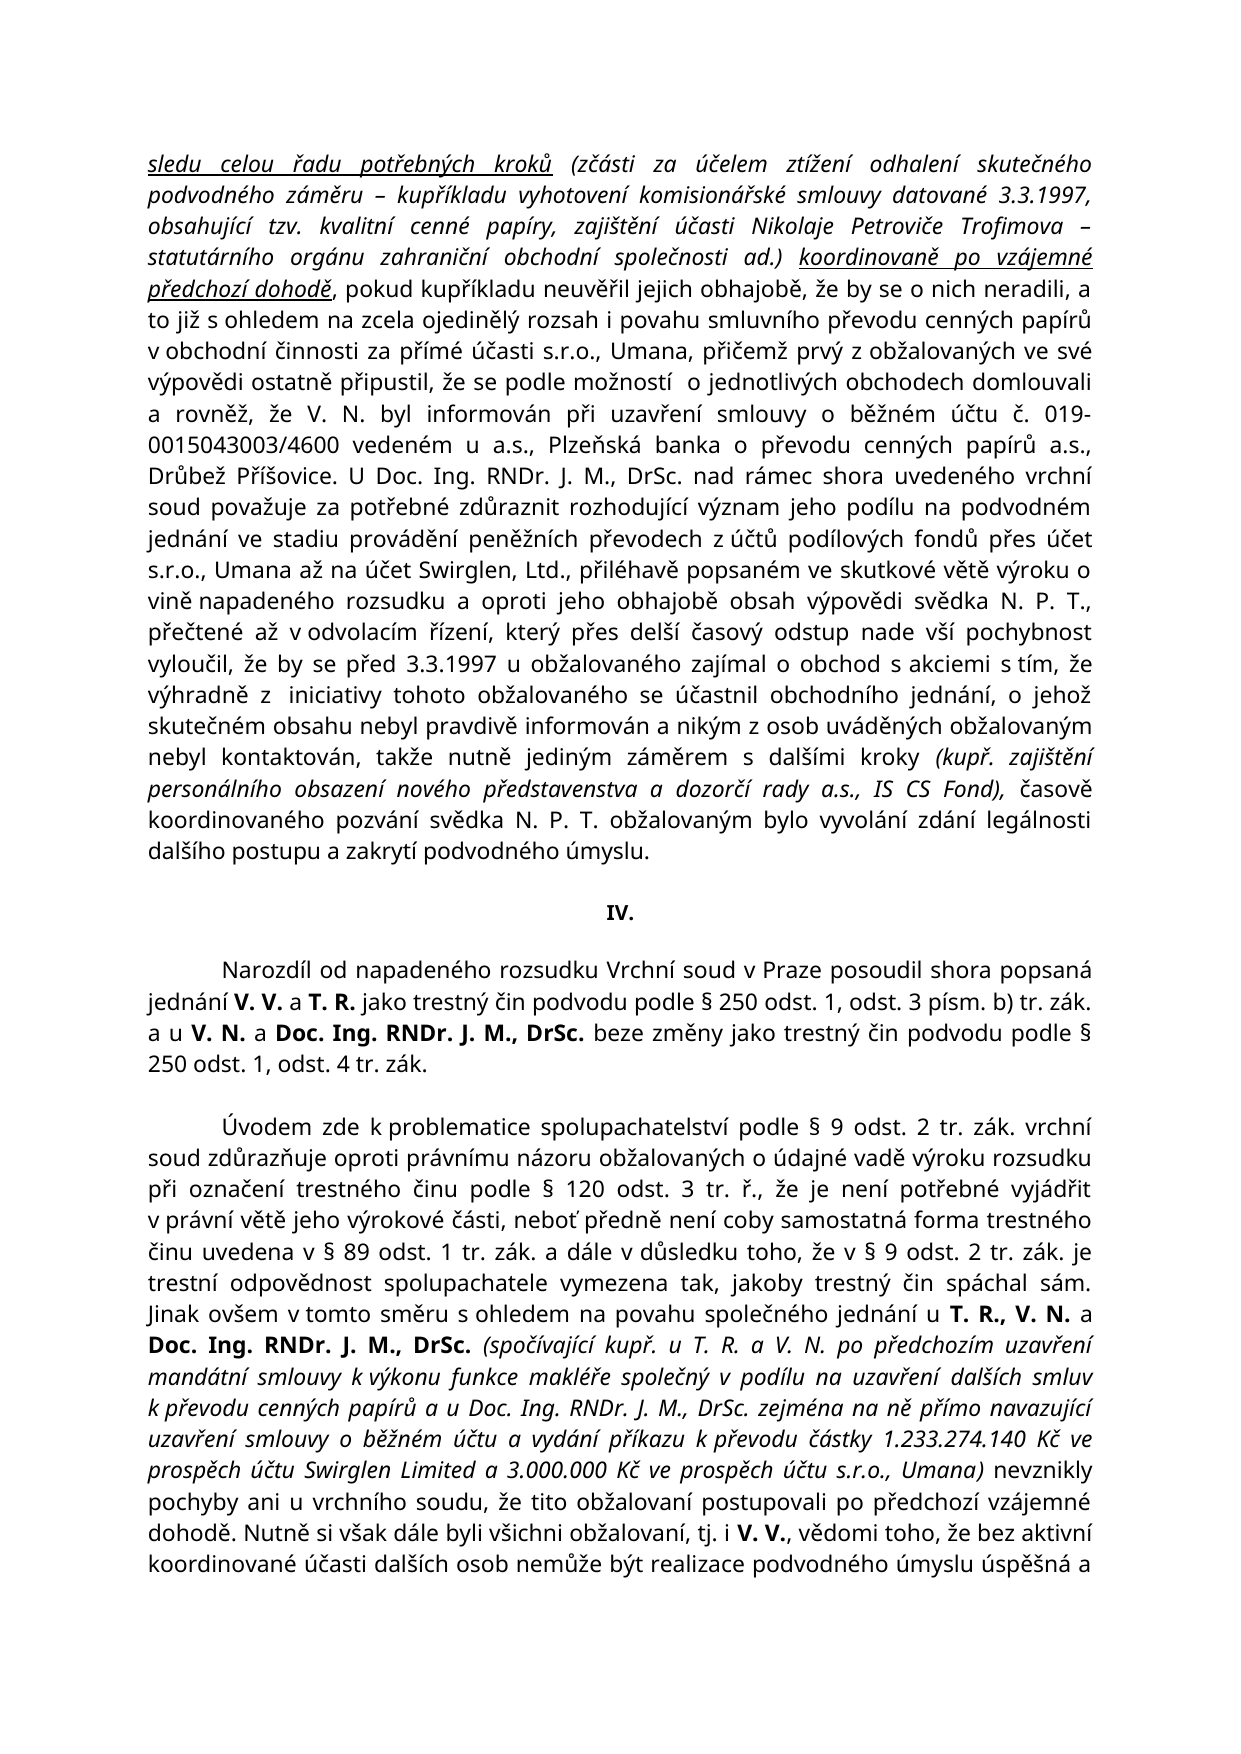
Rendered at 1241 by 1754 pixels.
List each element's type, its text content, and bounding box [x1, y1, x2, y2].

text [148, 148, 1093, 866]
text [148, 1111, 1093, 1579]
text IV. [148, 898, 1093, 926]
text Narozdíl od napadeného rozsudku Vrchní soud v Praze posoudil shora popsaná jednání V. V. a T. R. jako trestný čin podvodu podle § 250 odst. 1, odst. 3 písm. b) tr. zák. a u V. N. a Doc. Ing. RNDr. J. M., DrSc. beze změny jako trestný čin podvodu podle § 250 odst. 1, odst. 4 tr. zák. [148, 954, 1093, 1079]
